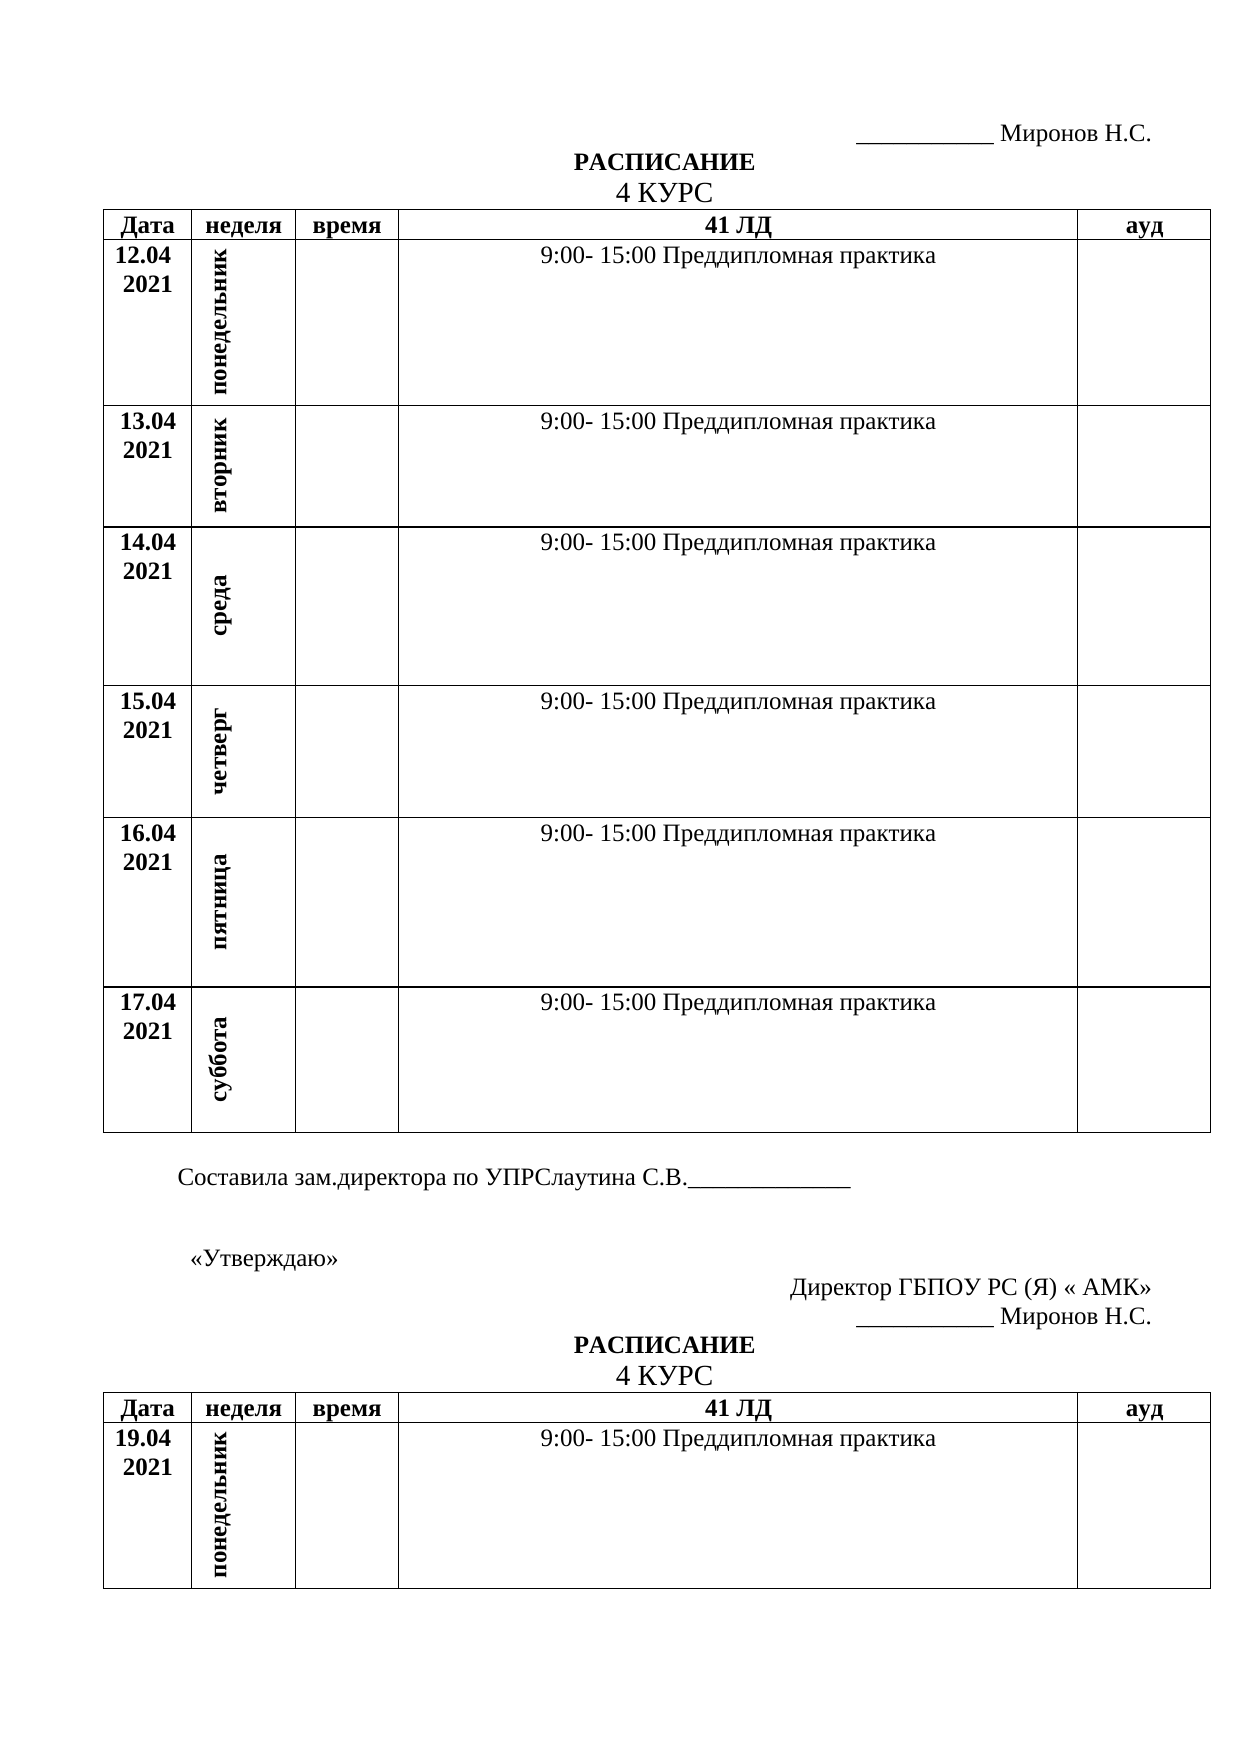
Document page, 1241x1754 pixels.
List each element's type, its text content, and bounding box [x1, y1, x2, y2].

table_cell 14.04 2021 [104, 528, 191, 685]
table_cell 9:00- 15:00 Преддипломная практика [399, 818, 1077, 986]
text Составила зам.директора по УПРСлаутина С.В._____________ [177, 1162, 1152, 1190]
text 4 КУРС [177, 1358, 1152, 1392]
text РАСПИСАНИЕ [177, 1330, 1152, 1358]
table_cell 19.04 2021 [104, 1423, 191, 1588]
table_cell 9:00- 15:00 Преддипломная практика [399, 528, 1077, 685]
table_cell 17.04 2021 [104, 988, 191, 1132]
table_cell 15.04 2021 [104, 686, 191, 817]
table_cell вторник [192, 406, 295, 526]
table_cell [296, 988, 398, 1132]
text РАСПИСАНИЕ [177, 147, 1152, 176]
table_header 41 ЛД [399, 210, 1077, 239]
table_cell четверг [192, 686, 295, 817]
table_cell [1078, 988, 1210, 1132]
table_header Дата [104, 1393, 191, 1422]
table_cell суббота [192, 988, 295, 1132]
table_header Дата [104, 210, 191, 239]
table_cell 12.04 2021 [104, 240, 191, 405]
table_cell среда [192, 528, 295, 685]
table_cell понедельник [192, 240, 295, 405]
text 4 КУРС [177, 176, 1152, 209]
text ___________ Миронов Н.С. [177, 118, 1152, 147]
table_cell [1078, 528, 1210, 685]
table_cell [296, 528, 398, 685]
table_cell 9:00- 15:00 Преддипломная практика [399, 240, 1077, 405]
table_header время [296, 1393, 398, 1422]
table_cell 16.04 2021 [104, 818, 191, 986]
table_cell 9:00- 15:00 Преддипломная практика [399, 988, 1077, 1132]
table_cell [296, 686, 398, 817]
table_cell 9:00- 15:00 Преддипломная практика [399, 406, 1077, 526]
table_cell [399, 1423, 1077, 1588]
table_cell [1078, 686, 1210, 817]
table_cell пятница [192, 818, 295, 986]
table_header 41 ЛД [399, 1393, 1077, 1422]
table_cell [1078, 818, 1210, 986]
table_cell 13.04 2021 [104, 406, 191, 526]
table_header неделя [192, 210, 295, 239]
table_cell [1078, 1423, 1210, 1588]
table_cell [1078, 240, 1210, 405]
table_cell 9:00- 15:00 Преддипломная практика [399, 686, 1077, 817]
table_header время [296, 210, 398, 239]
table_cell понедельник [192, 1423, 295, 1588]
table_cell [296, 240, 398, 405]
table_cell [296, 406, 398, 526]
table_cell [1078, 406, 1210, 526]
text «Утверждаю» [177, 1243, 1152, 1272]
text ___________ Миронов Н.С. [177, 1301, 1152, 1330]
table_cell [296, 818, 398, 986]
table_cell [296, 1423, 398, 1588]
table_header неделя [192, 1393, 295, 1422]
table_header ауд [1078, 210, 1210, 239]
text Директор ГБПОУ РС (Я) « АМК» [177, 1272, 1152, 1301]
table_header ауд [1078, 1393, 1210, 1422]
